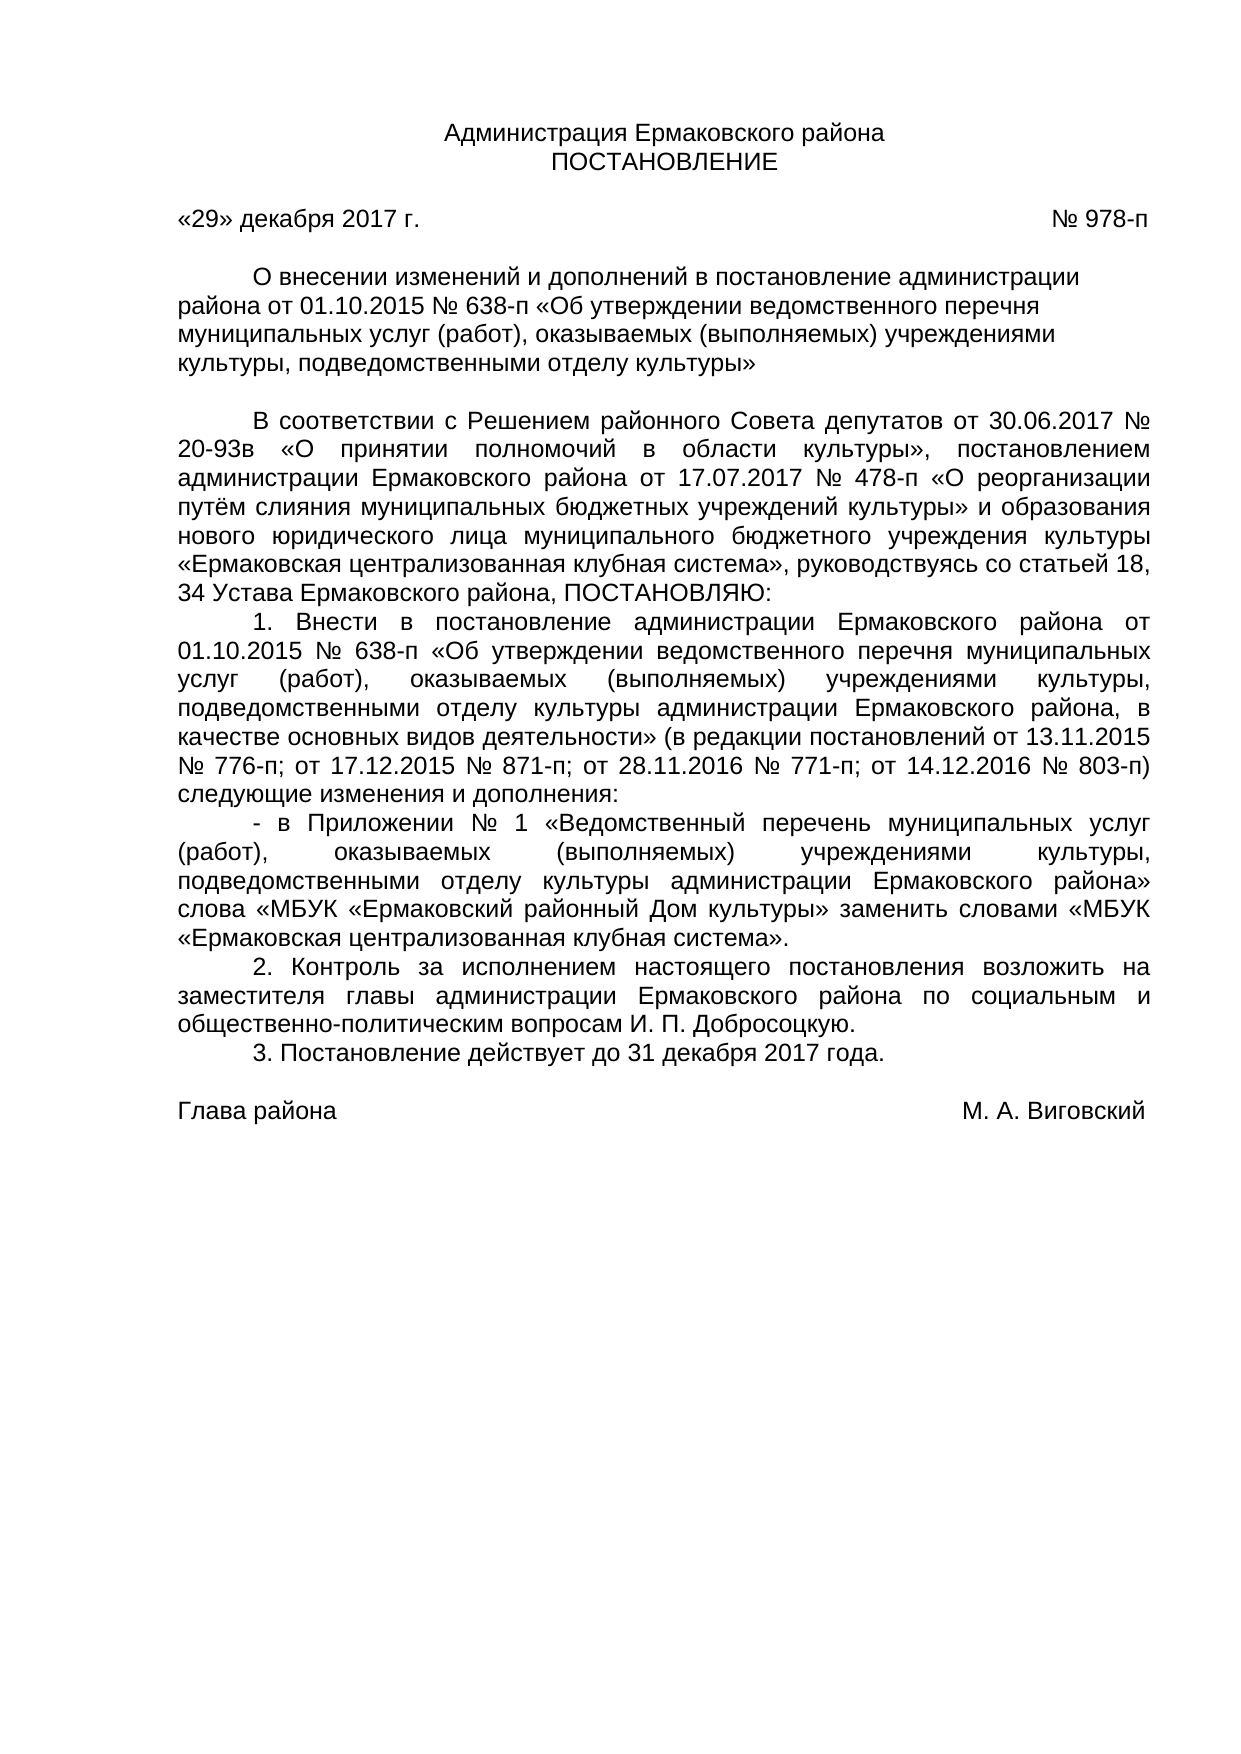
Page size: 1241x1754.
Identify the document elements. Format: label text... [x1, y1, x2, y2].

list 3. Постановление действует до 31 декабря 2017 года. [252, 1038, 1152, 1067]
text «29» декабря . № 978-п [177, 204, 1152, 233]
list - в Приложении № 1 «Ведомственный перечень муниципальных услуг (работ), оказываемых (выполняемых) учреждениями культуры, подведомственными отделу культуры администрации Ермаковского района» слова «МБУК «Ермаковский районный Дом культуры» заменить словами «МБУК «Ермаковская централизованная клубная система». [177, 808, 1152, 952]
text Глава района М. А. Виговский [177, 1096, 1152, 1124]
text ПОСТАНОВЛЕНИЕ [177, 147, 1152, 176]
text 1. Внести в постановление администрации Ермаковского района от 01.10.2015 № 638-п «Об утверждении ведомственного перечня муниципальных услуг (работ), оказываемых (выполняемых) учреждениями культуры, подведомственными отделу культуры администрации Ермаковского района, в качестве основных видов деятельности» (в редакции постановлений от 13.11.2015 № 776-п; от 17.12.2015 № 871-п; от 28.11.2016 № 771-п; от 14.12.2016 № 803-п) следующие изменения и дополнения: [177, 607, 1152, 808]
text В соответствии с Решением районного Совета депутатов от 30.06.2017 № 20-93в «О принятии полномочий в области культуры», постановлением администрации Ермаковского района от 17.07.2017 № 478-п «О реорганизации путём слияния муниципальных бюджетных учреждений культуры» и образования нового юридического лица муниципального бюджетного учреждения культуры «Ермаковская централизованная клубная система», руководствуясь со статьей 18, 34 Устава Ермаковского района, ПОСТАНОВЛЯЮ: [177, 406, 1152, 607]
text О внесении изменений и дополнений в постановление администрации района от 01.10.2015 № 638-п «Об утверждении ведомственного перечня муниципальных услуг (работ), оказываемых (выполняемых) учреждениями культуры, подведомственными отделу культуры» [177, 262, 1152, 377]
list 2. Контроль за исполнением настоящего постановления возложить на заместителя главы администрации Ермаковского района по социальным и общественно-политическим вопросам И. П. Добросоцкую. [177, 952, 1152, 1038]
text Администрация Ермаковского района [177, 118, 1152, 147]
